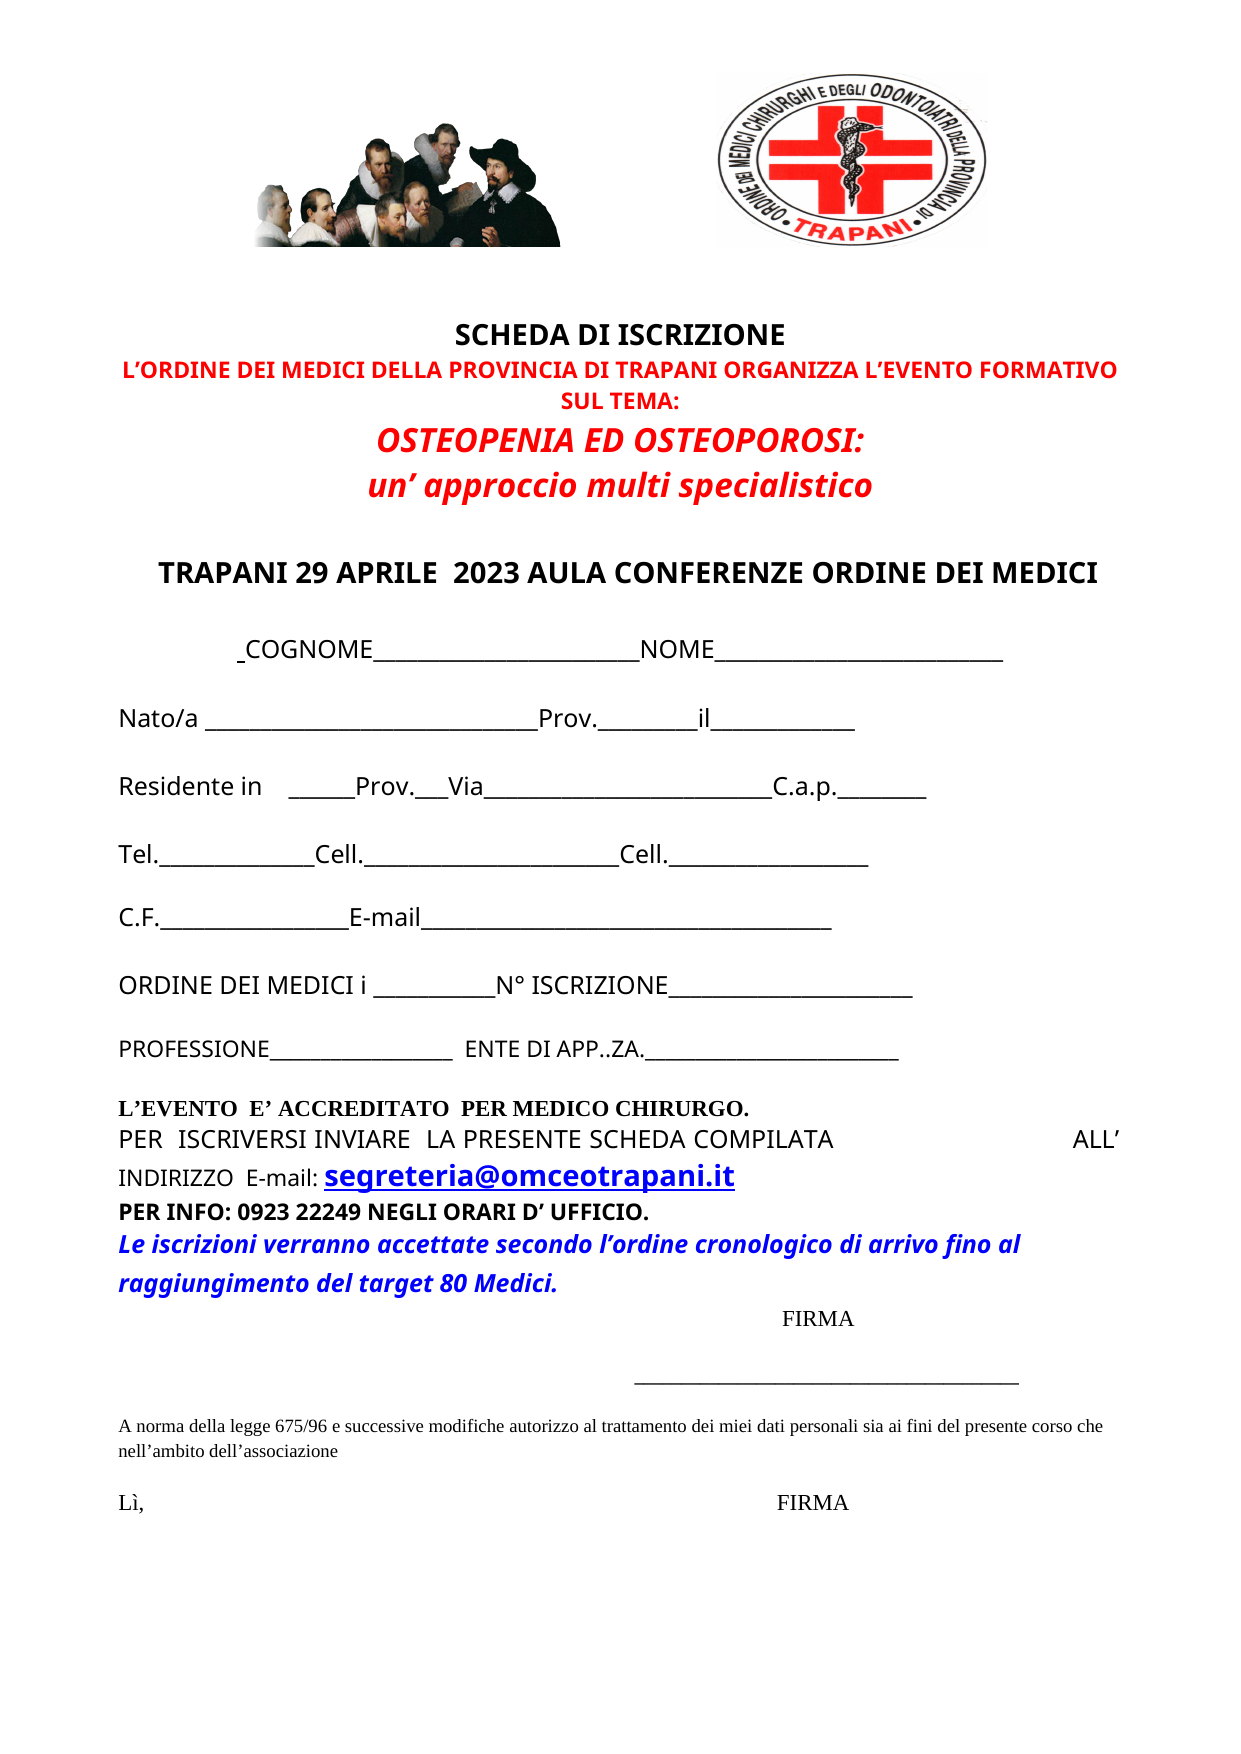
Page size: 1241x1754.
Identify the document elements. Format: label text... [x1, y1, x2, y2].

text SCHEDA DI ISCRIZIONE [118, 314, 1122, 354]
text Tel.______________Cell._______________________Cell.__________________ [118, 837, 1122, 871]
text COGNOME________________________NOME__________________________ [118, 632, 1122, 666]
text PER INFO: 0923 22249 NEGLI ORARI D’ UFFICIO. [118, 1195, 1122, 1227]
text OSTEOPENIA ED OSTEOPOROSI: [118, 417, 1122, 462]
text FIRMA [118, 1305, 1122, 1331]
text PROFESSIONE__________________ ENTE DI APP..ZA._________________________ [118, 1033, 1122, 1064]
text un’ approccio multi specialistico [118, 462, 1122, 507]
text Le iscrizioni verranno accettate secondo l’ordine cronologico di arrivo fino al raggiungimento del target 80 Medici. [118, 1227, 1122, 1300]
text _________________________________________ [118, 1365, 1122, 1387]
picture [716, 73, 988, 247]
text C.F._________________E-mail_____________________________________ [118, 899, 1122, 933]
text Nato/a ______________________________Prov._________il_____________ [118, 700, 1122, 734]
picture [253, 123, 561, 247]
text A norma della legge 675/96 e successive modifiche autorizzo al trattamento dei miei dati personali sia ai fini del presente corso che nell’ambito dell’associazione [118, 1415, 1122, 1461]
list PER ISCRIVERSI INVIARE LA PRESENTE SCHEDA COMPILATA ALL’ INDIRIZZO E-mail: segreteria@omceotrapani.it [118, 1122, 1122, 1195]
text L’ORDINE DEI MEDICI DELLA PROVINCIA DI TRAPANI ORGANIZZA L’EVENTO FORMATIVO SUL TEMA: [118, 354, 1122, 417]
text Lì, FIRMA [118, 1489, 1122, 1516]
text Residente in ______Prov.___Via__________________________C.a.p.________ [118, 768, 1122, 802]
text ORDINE DEI MEDICI i ___________N° ISCRIZIONE______________________ [118, 967, 1122, 1002]
text TRAPANI 29 APRILE 2023 AULA CONFERENZE ORDINE DEI MEDICI [118, 553, 1122, 592]
text L’EVENTO E’ ACCREDITATO PER MEDICO CHIRURGO. [118, 1095, 1122, 1122]
